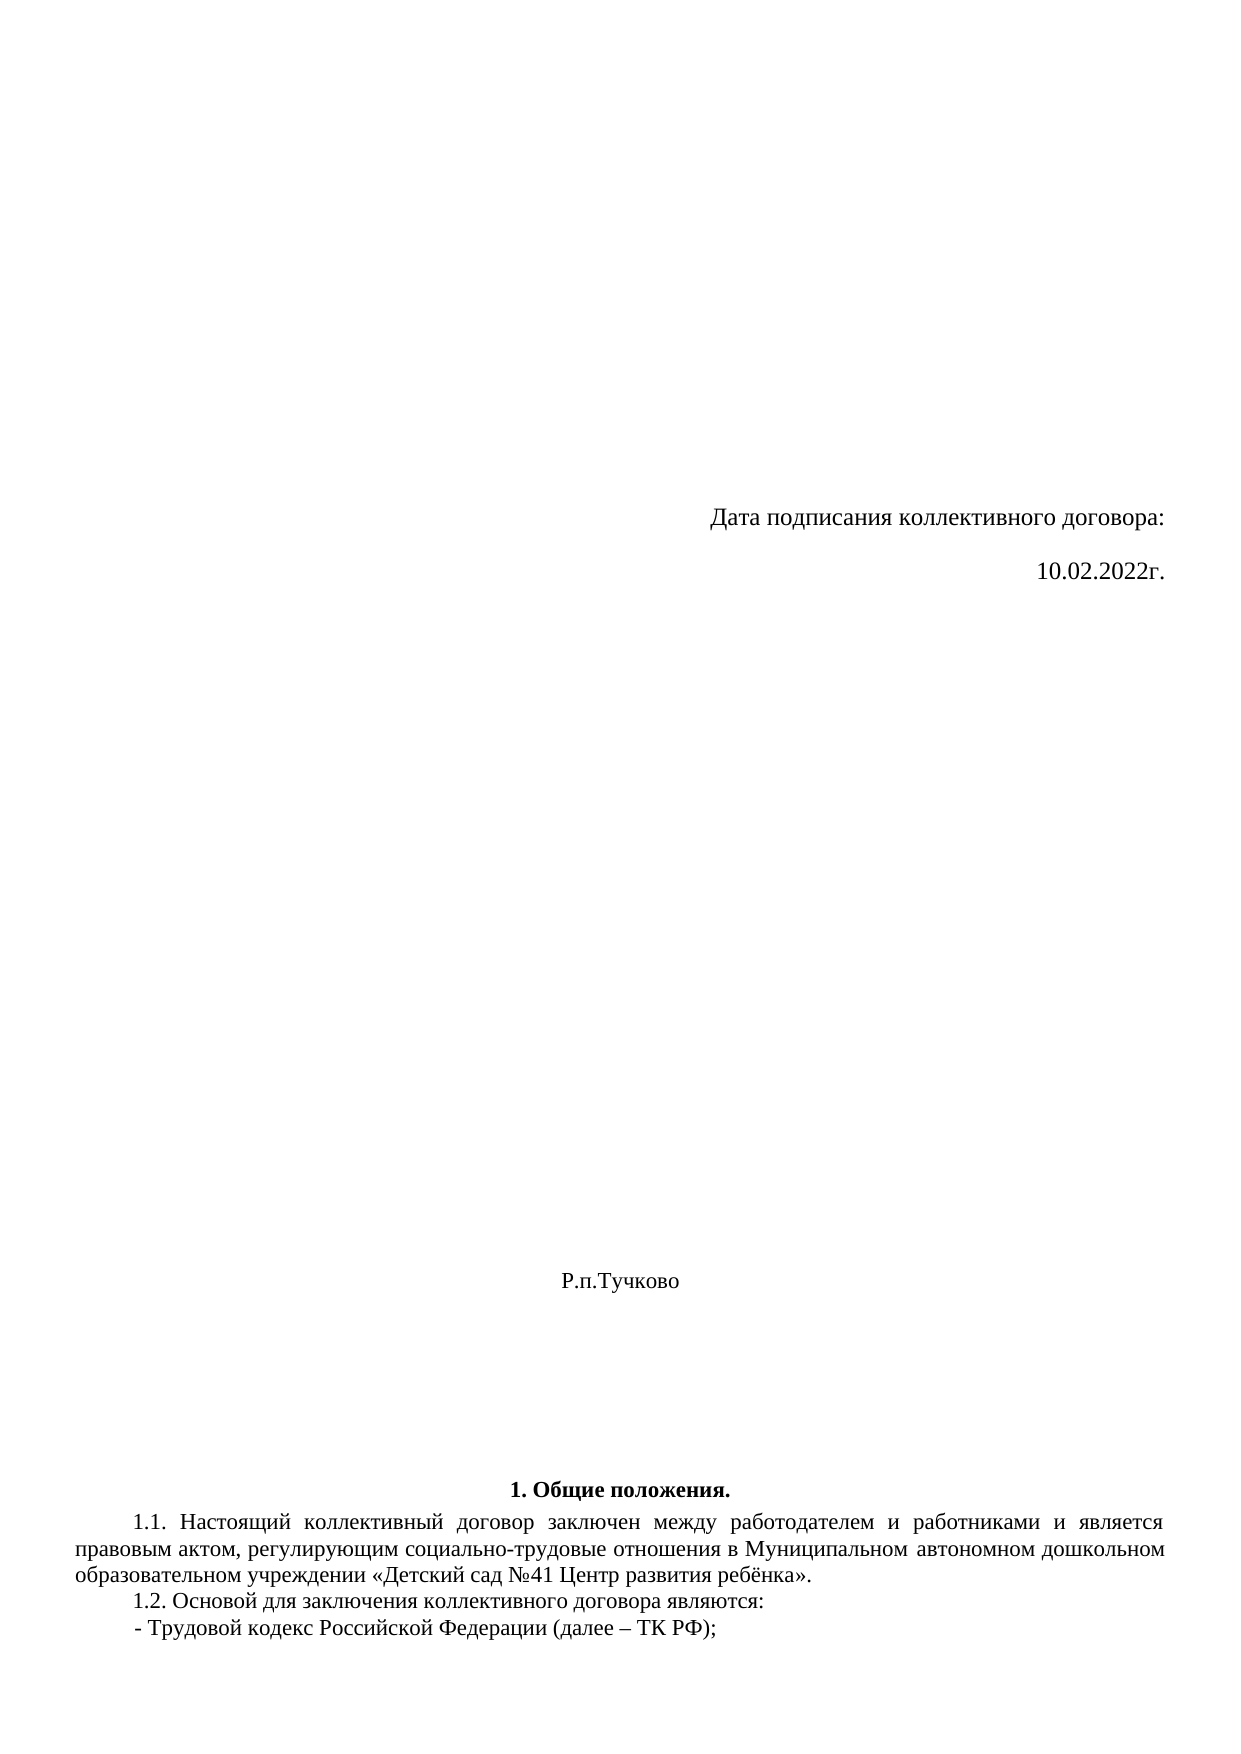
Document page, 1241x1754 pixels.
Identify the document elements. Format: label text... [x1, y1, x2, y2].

text Дата подписания коллективного договора: [75, 502, 1165, 531]
text 1.1. Настоящий коллективный договор заключен между работодателем и работниками и является правовым актом, регулирующим социально-трудовые отношения в Муниципальном автономном дошкольном образовательном учреждении «Детский сад №41 Центр развития ребёнка». [75, 1508, 1165, 1587]
text - Трудовой кодекс Российской Федерации (далее – ТК РФ); [75, 1614, 1165, 1640]
text 1.2. Основой для заключения коллективного договора являются: [75, 1587, 1165, 1614]
text Р.п.Тучково [75, 1267, 1165, 1294]
text 10.02.2022г. [75, 556, 1165, 585]
subtitle 1. Общие положения. [75, 1476, 1165, 1502]
